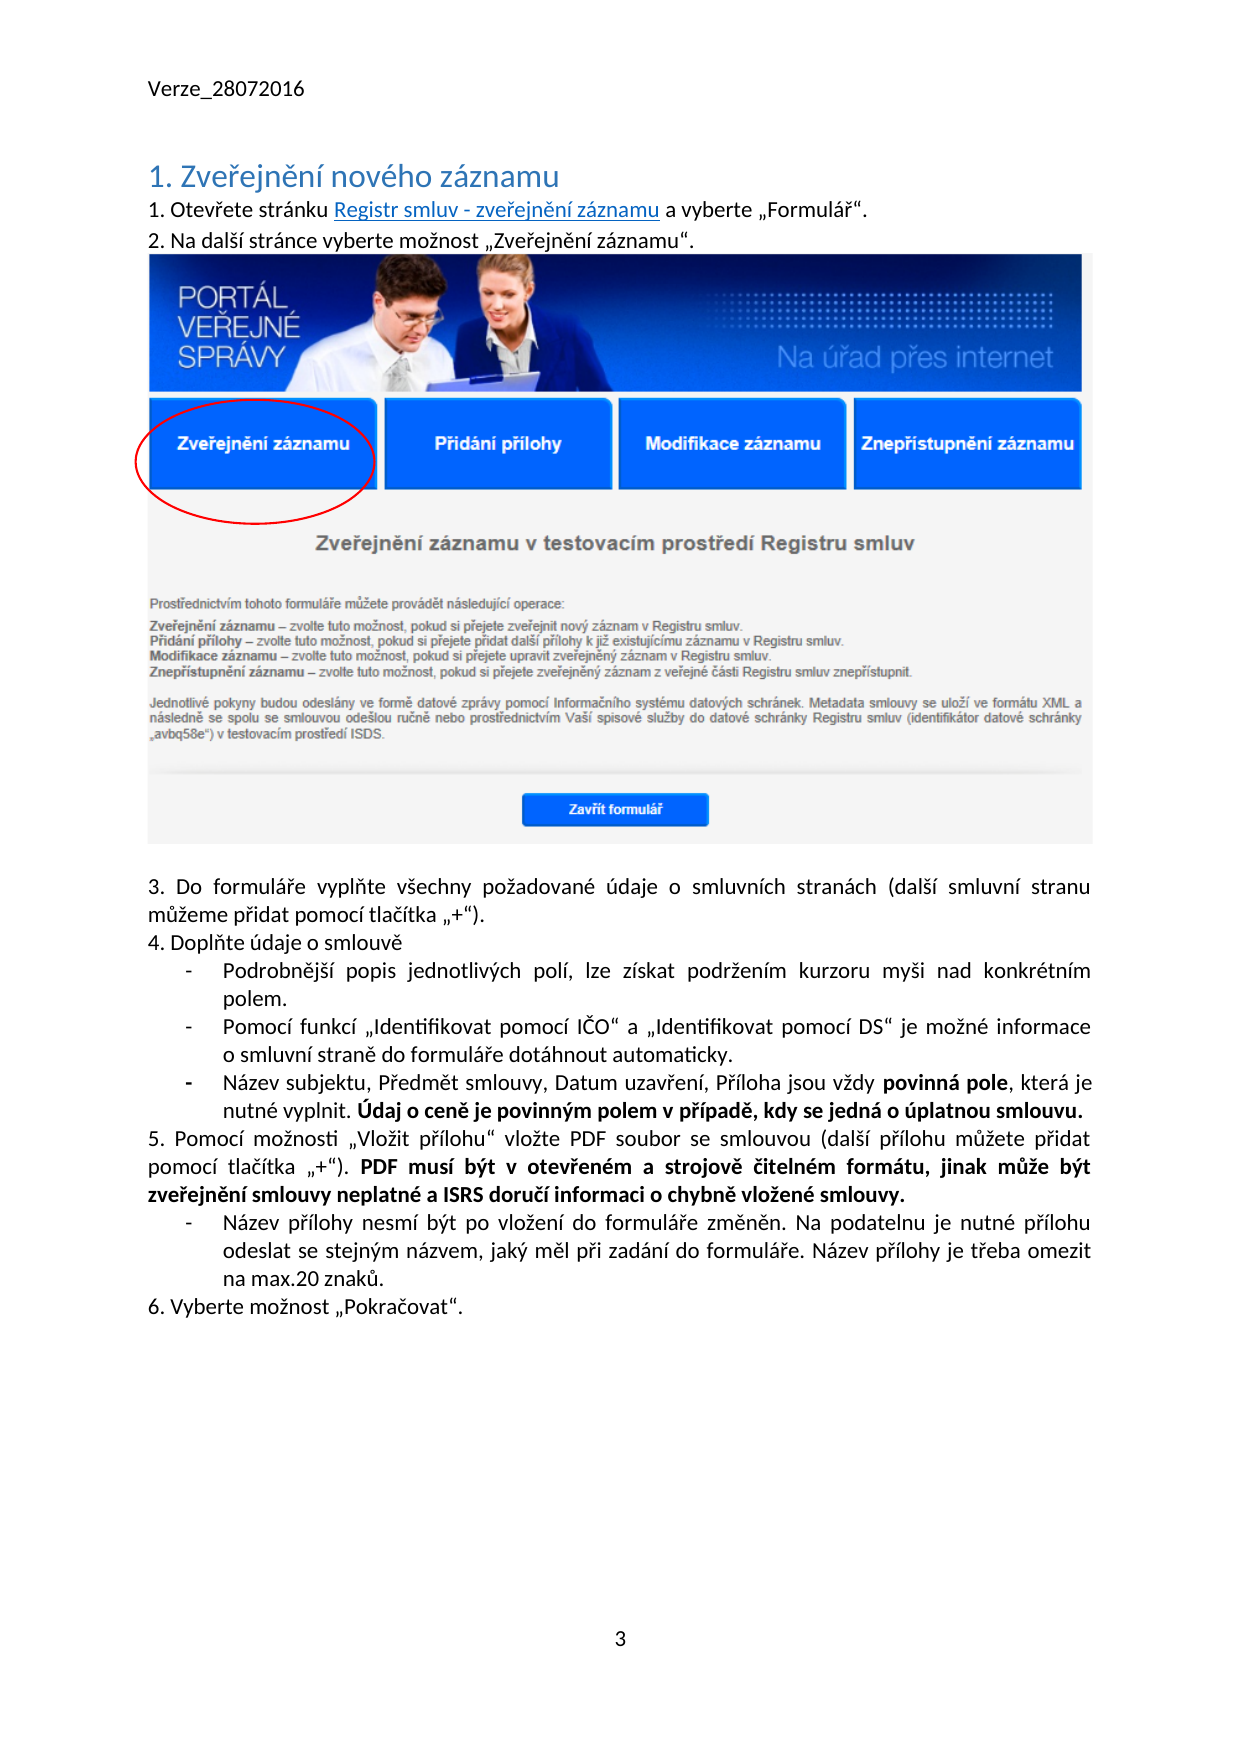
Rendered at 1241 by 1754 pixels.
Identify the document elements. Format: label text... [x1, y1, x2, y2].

list Název přílohy nesmí být po vložení do formuláře změněn. Na podatelnu je nutné přílohu odeslat se stejným názvem, jaký měl při zadání do formuláře. Název přílohy je třeba omezit na max.20 znaků. [185, 1208, 1092, 1292]
text 5. Pomocí možnosti „Vložit přílohu“ vložte PDF soubor se smlouvou (další přílohu můžete přidat pomocí tlačítka „+“). PDF musí být v otevřeném a strojově čitelném formátu, jinak může být zveřejnění smlouvy neplatné a ISRS doručí informaci o chybně vložené smlouvy. [148, 1124, 1092, 1208]
list Podrobnější popis jednotlivých polí, lze získat podržením kurzoru myši nad konkrétním polem. [185, 956, 1092, 1012]
text 4. Doplňte údaje o smlouvě [148, 928, 1092, 956]
subtitle 1. Otevřete stránku Registr smluv - zveřejnění záznamu a vyberte „Formulář“. [148, 196, 1092, 224]
text 2. Na další stránce vyberte možnost „Zveřejnění záznamu“. [148, 226, 1092, 253]
list Název subjektu, Předmět smlouvy, Datum uzavření, Příloha jsou vždy povinná pole, která je nutné vyplnit. Údaj o ceně je povinným polem v případě, kdy se jedná o úplatnou smlouvu. [185, 1068, 1092, 1124]
picture [147, 253, 1093, 844]
text 3. Do formuláře vyplňte všechny požadované údaje o smluvních stranách (další smluvní stranu můžeme přidat pomocí tlačítka „+“). [148, 872, 1092, 928]
picture [147, 401, 373, 522]
subtitle 1. Zveřejnění nového záznamu [148, 155, 1092, 196]
text 6. Vyberte možnost „Pokračovat“. [148, 1292, 1092, 1320]
list Pomocí funkcí „Identifikovat pomocí IČO“ a „Identifikovat pomocí DS“ je možné informace o smluvní straně do formuláře dotáhnout automaticky. [185, 1012, 1092, 1068]
